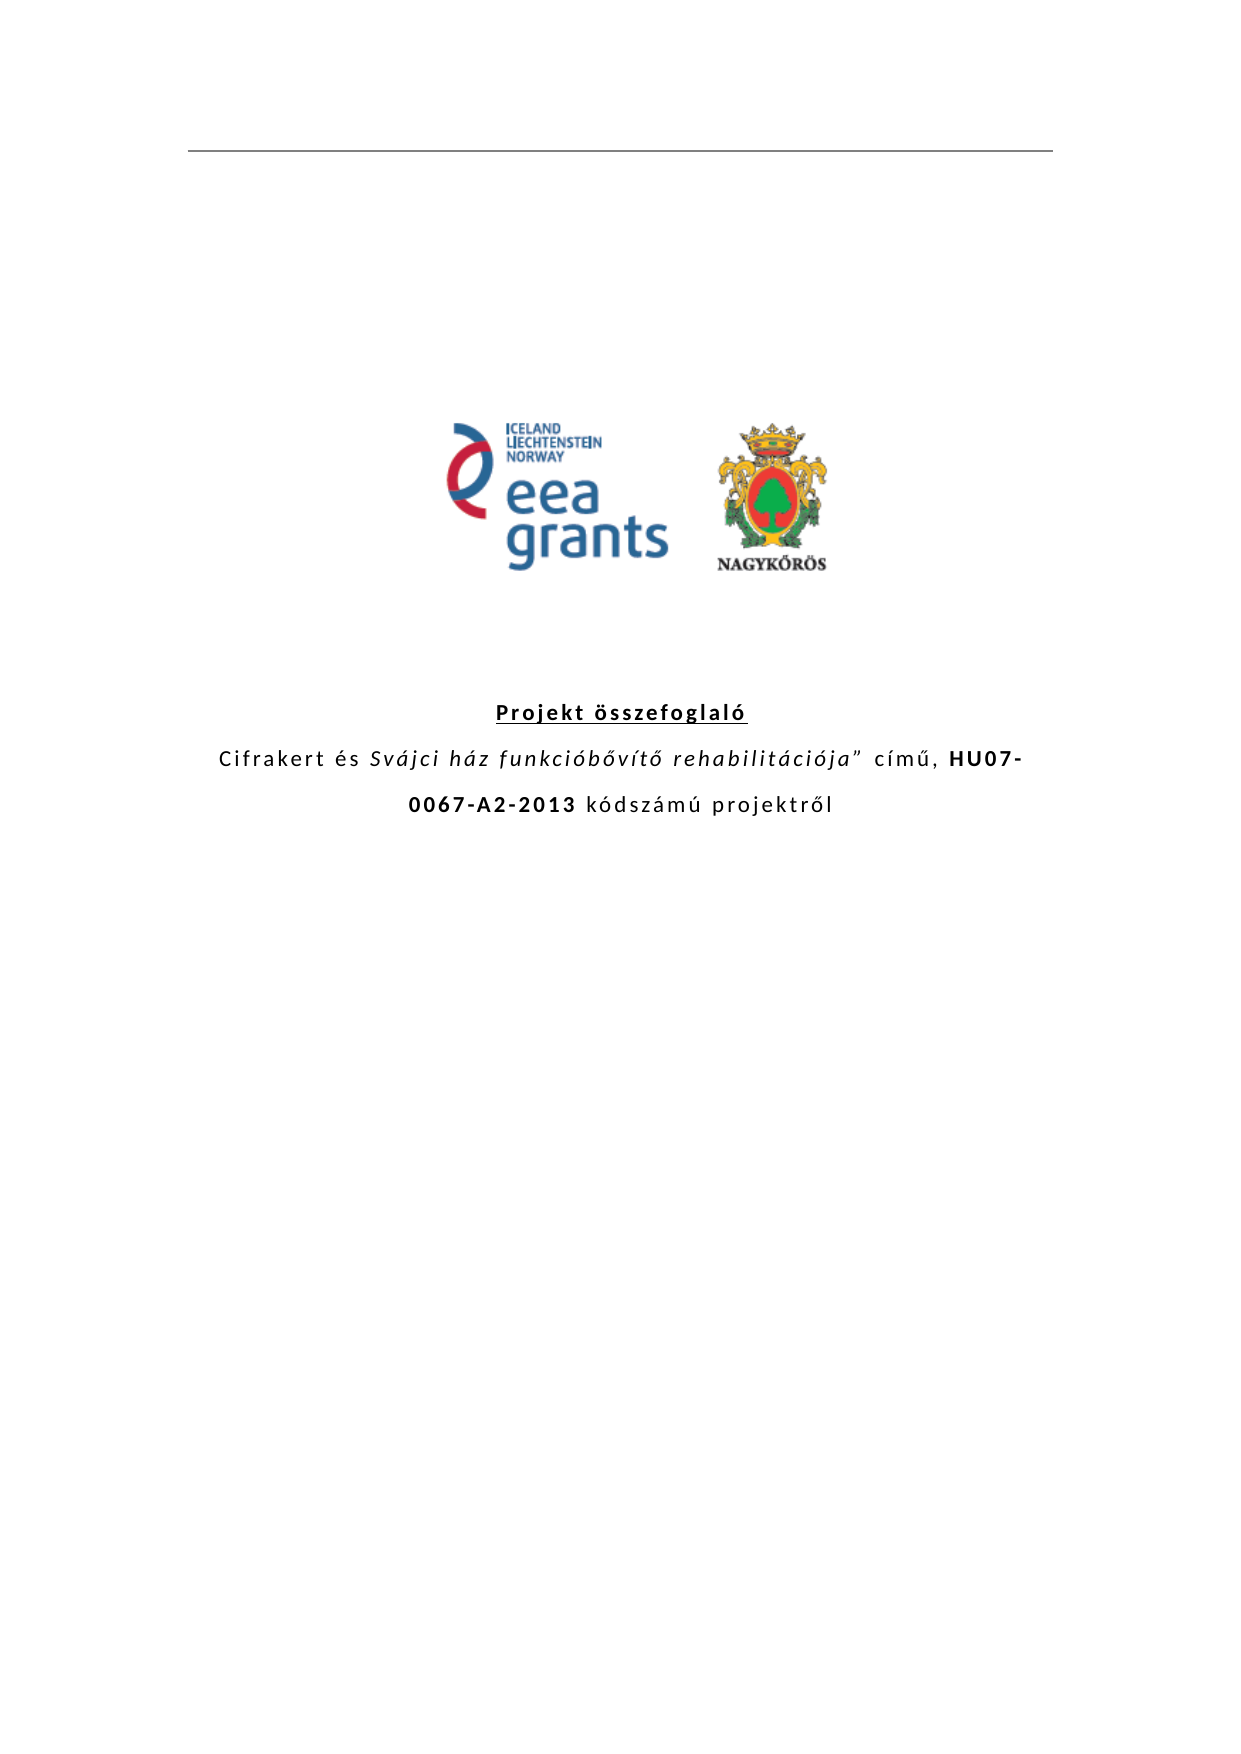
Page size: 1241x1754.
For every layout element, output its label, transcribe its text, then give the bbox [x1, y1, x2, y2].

picture [401, 379, 886, 607]
text Projekt összefoglaló [187, 681, 1053, 727]
text Cifrakert és Svájci ház funkcióbővítő rehabilitációja” című, HU07-0067-A2-2013 kódszámú projektről [187, 727, 1053, 818]
